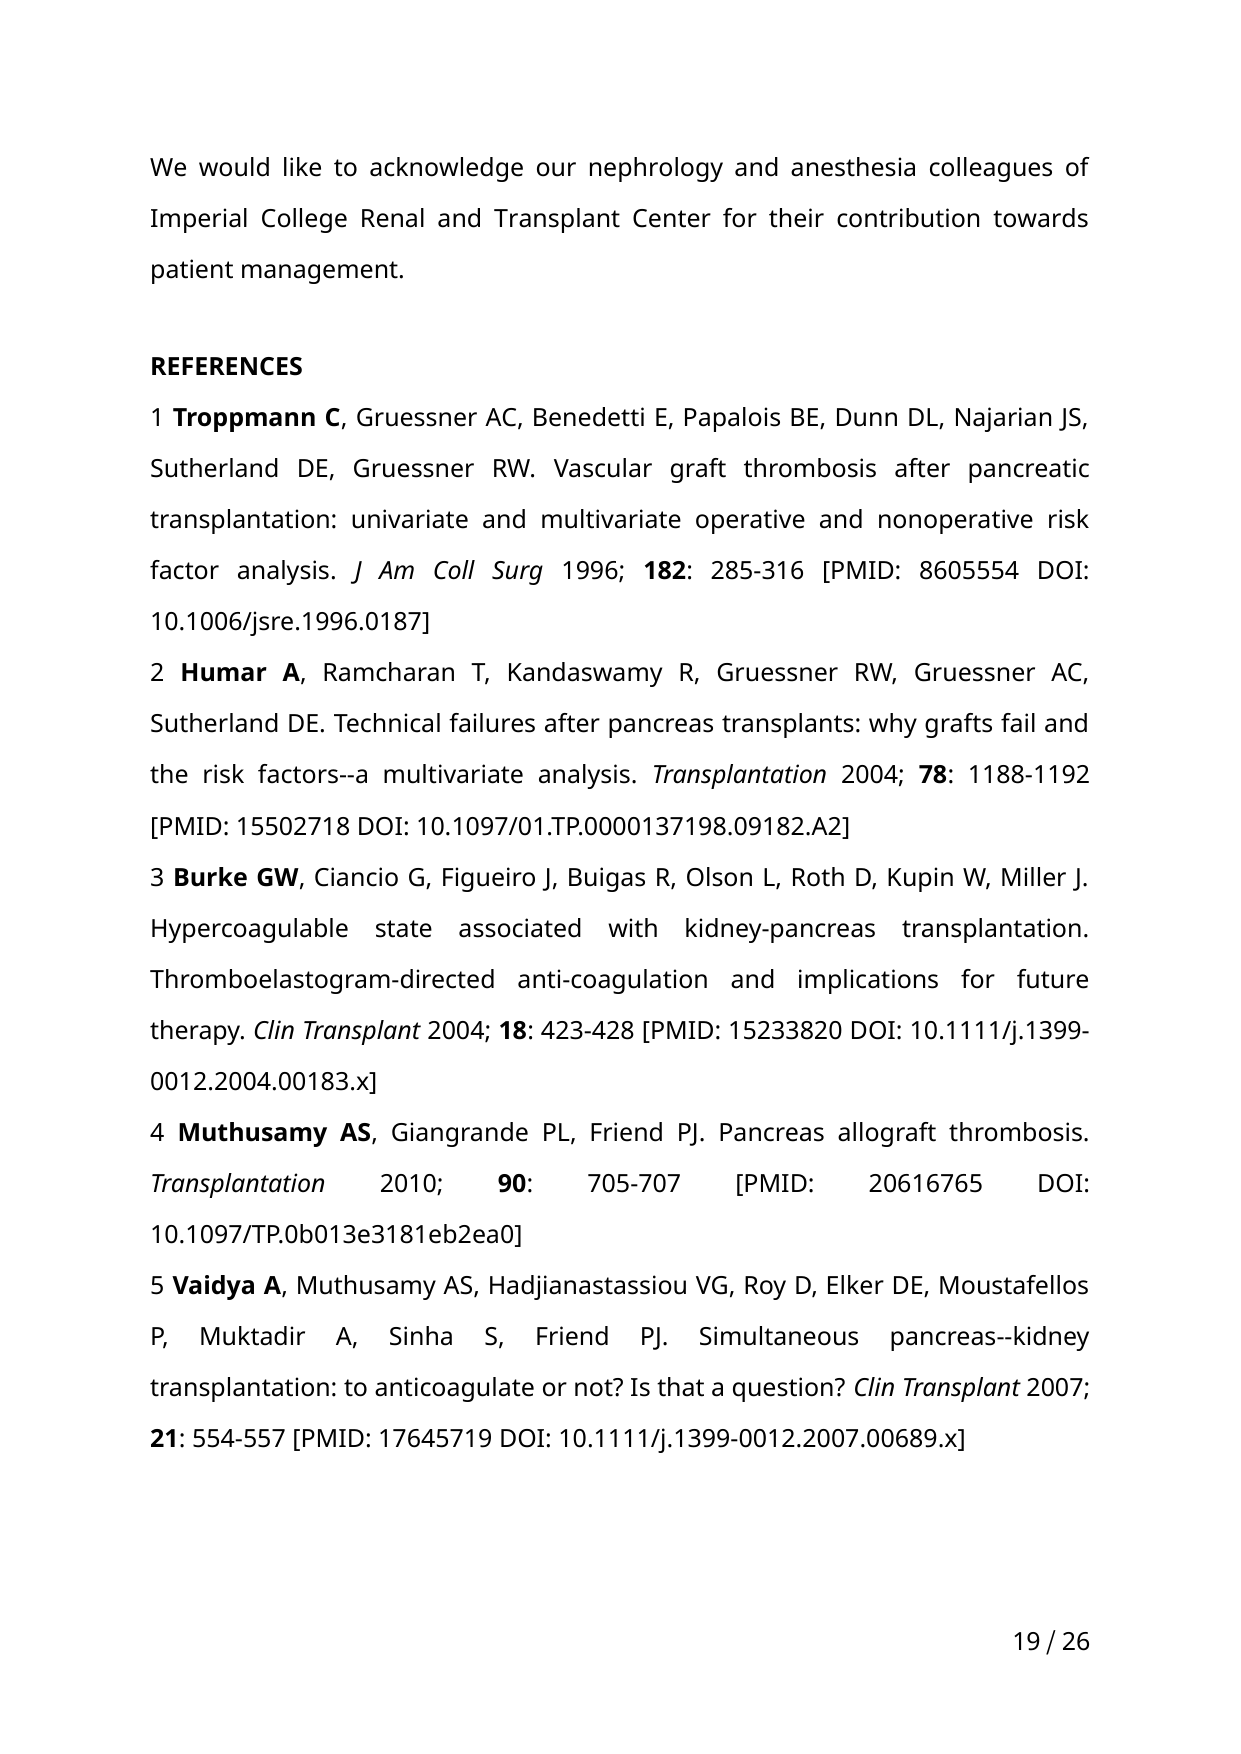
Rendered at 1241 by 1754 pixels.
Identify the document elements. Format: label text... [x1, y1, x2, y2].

text 2 Humar A, Ramcharan T, Kandaswamy R, Gruessner RW, Gruessner AC, Sutherland DE. Technical failures after pancreas transplants: why grafts fail and the risk factors--a multivariate analysis. Transplantation 2004; 78: 1188-1192 [PMID: 15502718 DOI: 10.1097/01.TP.0000137198.09182.A2] [150, 655, 1090, 842]
text We would like to acknowledge our nephrology and anesthesia colleagues of Imperial College Renal and Transplant Center for their contribution towards patient management. [150, 150, 1090, 286]
text 5 Vaidya A, Muthusamy AS, Hadjianastassiou VG, Roy D, Elker DE, Moustafellos P, Muktadir A, Sinha S, Friend PJ. Simultaneous pancreas--kidney transplantation: to anticoagulate or not? Is that a question? Clin Transplant 2007; 21: 554-557 [PMID: 17645719 DOI: 10.1111/j.1399-0012.2007.00689.x] [150, 1268, 1090, 1455]
text 3 Burke GW, Ciancio G, Figueiro J, Buigas R, Olson L, Roth D, Kupin W, Miller J. Hypercoagulable state associated with kidney-pancreas transplantation. Thromboelastogram-directed anti-coagulation and implications for future therapy. Clin Transplant 2004; 18: 423-428 [PMID: 15233820 DOI: 10.1111/j.1399-0012.2004.00183.x] [150, 859, 1090, 1097]
text 4 Muthusamy AS, Giangrande PL, Friend PJ. Pancreas allograft thrombosis. Transplantation 2010; 90: 705-707 [PMID: 20616765 DOI: 10.1097/TP.0b013e3181eb2ea0] [150, 1114, 1090, 1251]
text References [150, 349, 1090, 383]
text 1 Troppmann C, Gruessner AC, Benedetti E, Papalois BE, Dunn DL, Najarian JS, Sutherland DE, Gruessner RW. Vascular graft thrombosis after pancreatic transplantation: univariate and multivariate operative and nonoperative risk factor analysis. J Am Coll Surg 1996; 182: 285-316 [PMID: 8605554 DOI: 10.1006/jsre.1996.0187] [150, 400, 1090, 638]
